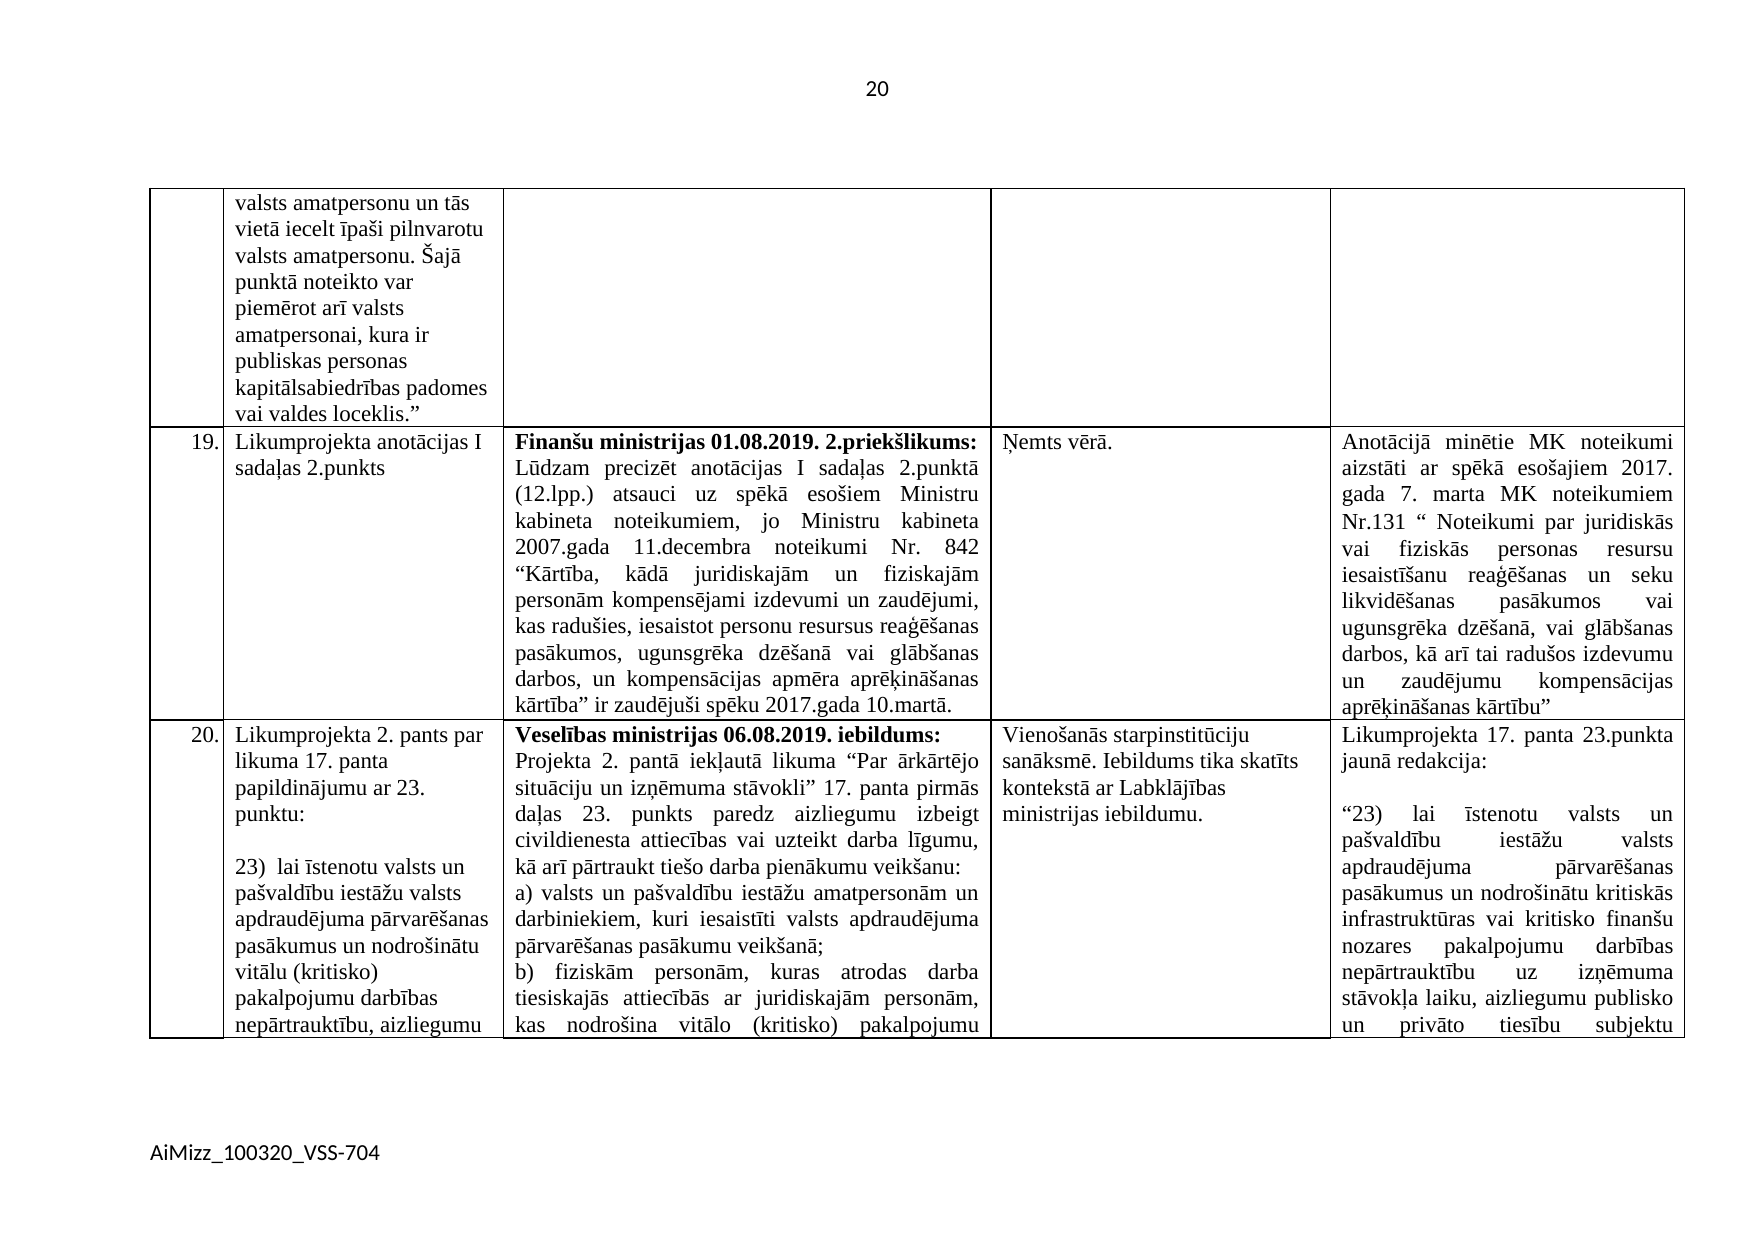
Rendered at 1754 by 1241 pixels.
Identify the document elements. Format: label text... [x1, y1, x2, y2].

table_cell Anotācijā minētie MK noteikumi aizstāti ar spēkā esošajiem 2017. gada 7. marta MK noteikumiem Nr.131 “ Noteikumi par juridiskās vai fiziskās personas resursu iesaistīšanu reaģēšanas un seku likvidēšanas pasākumos vai ugunsgrēka dzēšanā, vai glābšanas darbos, kā arī tai radušos izdevumu un zaudējumu kompensācijas aprēķināšanas kārtību” [1331, 427, 1684, 719]
table_cell Finanšu ministrijas 01.08.2019. 2.priekšlikums: Lūdzam precizēt anotācijas I sadaļas 2.punktā (12.lpp.) atsauci uz spēkā esošiem Ministru kabineta noteikumiem, jo Ministru kabineta 2007.gada 11.decembra noteikumi Nr. 842 “Kārtība, kādā juridiskajām un fiziskajām personām kompensējami izdevumi un zaudējumi, kas radušies, iesaistot personu resursus reaģēšanas pasākumos, ugunsgrēka dzēšanā vai glābšanas darbos, un kompensācijas apmēra aprēķināšanas kārtība” ir zaudējuši spēku 2017.gada 10.martā. [504, 428, 990, 719]
table_cell [151, 428, 223, 719]
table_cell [1331, 189, 1684, 426]
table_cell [504, 189, 990, 426]
table_cell Ņemts vērā. [992, 428, 1330, 719]
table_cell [224, 189, 503, 426]
table_cell [151, 189, 223, 426]
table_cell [224, 720, 503, 1037]
table_cell [151, 721, 223, 1037]
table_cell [992, 189, 1330, 426]
table_cell Likumprojekta anotācijas I sadaļas 2.punkts [224, 427, 503, 719]
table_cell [504, 721, 990, 1037]
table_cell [992, 721, 1330, 1037]
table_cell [1331, 720, 1684, 1037]
